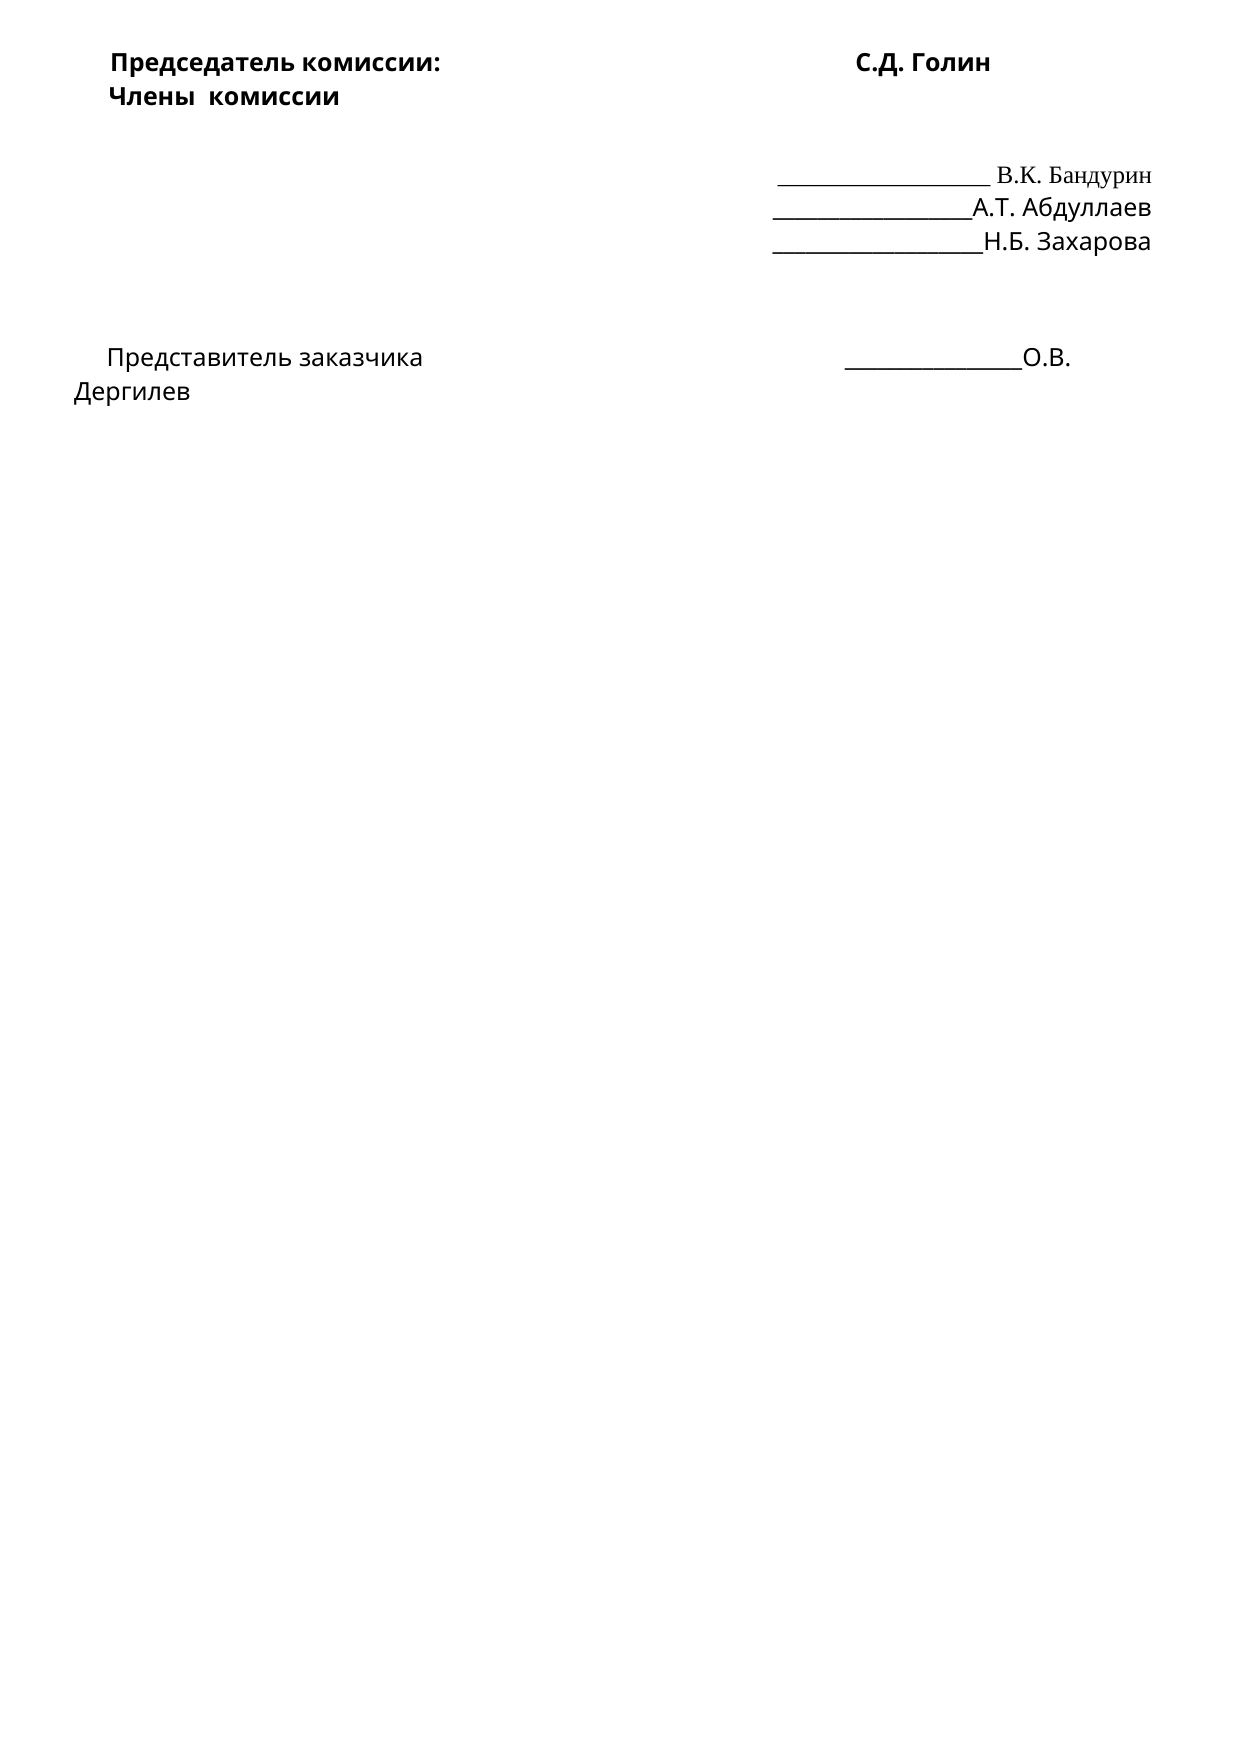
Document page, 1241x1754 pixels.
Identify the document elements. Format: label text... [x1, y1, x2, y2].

text ___________________Н.Б. Захарова [74, 223, 1152, 257]
text Представитель заказчика ________________О.В. Дергилев [74, 340, 1152, 408]
text Председатель комиссии: С.Д. Голин [74, 44, 1152, 78]
text _________________ В.К. Бандурин [74, 137, 1152, 189]
text Члены комиссии [74, 78, 1152, 112]
text __________________А.Т. Абдуллаев [74, 189, 1152, 223]
